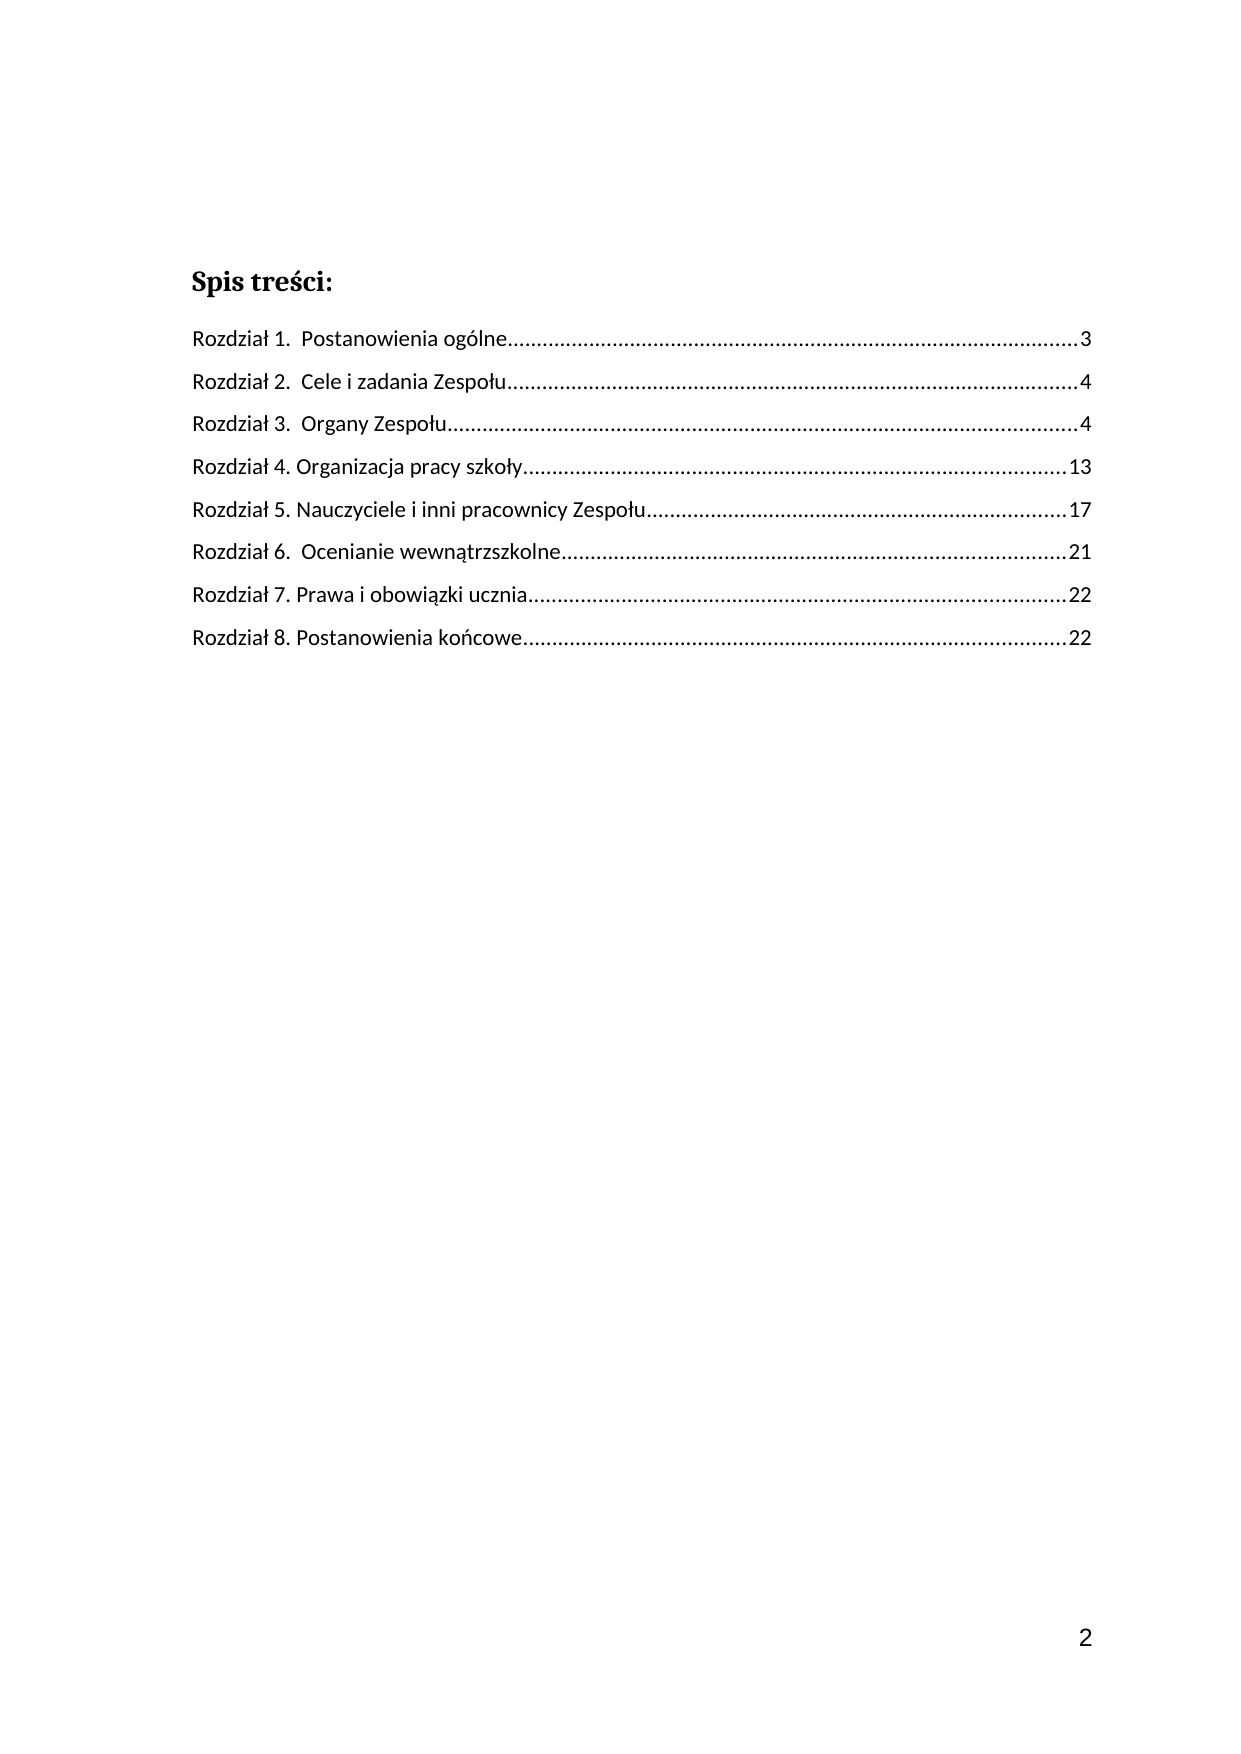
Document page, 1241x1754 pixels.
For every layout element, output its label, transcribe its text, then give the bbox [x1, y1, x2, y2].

text Rozdział 8. Postanowienia końcowe 22 [192, 623, 1093, 651]
text Rozdział 2. Cele i zadania Zespołu 4 [192, 367, 1093, 395]
text Rozdział 5. Nauczyciele i inni pracownicy Zespołu 17 [192, 495, 1093, 523]
text Rozdział 1. Postanowienia ogólne 3 [192, 324, 1093, 352]
text Rozdział 6. Ocenianie wewnątrzszkolne 21 [192, 537, 1093, 565]
text Rozdział 4. Organizacja pracy szkoły 13 [192, 452, 1093, 480]
text Spis treści: [192, 265, 1093, 298]
text Rozdział 3. Organy Zespołu 4 [192, 409, 1093, 438]
text Rozdział 7. Prawa i obowiązki ucznia 22 [192, 580, 1093, 608]
